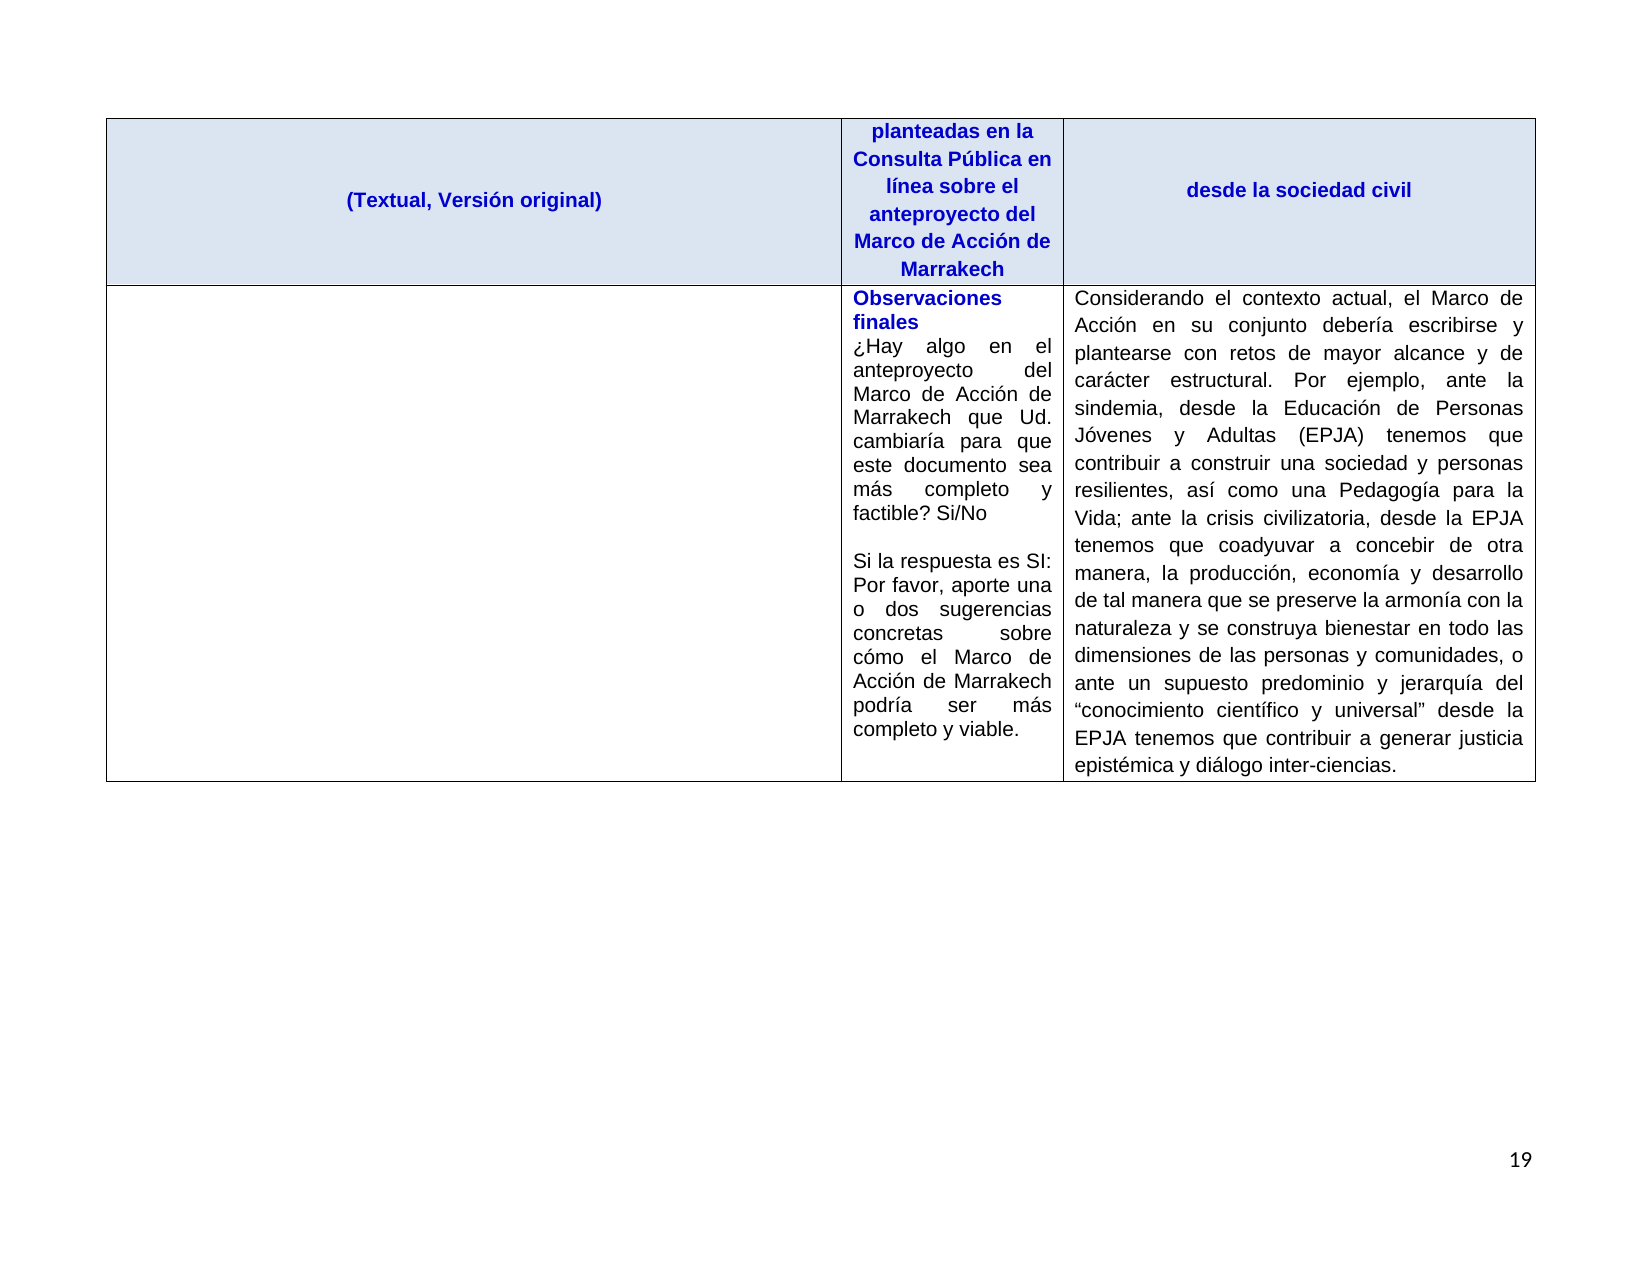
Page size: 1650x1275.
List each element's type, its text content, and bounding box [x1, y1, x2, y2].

table_cell Considerando el contexto actual, el Marco de Acción en su conjunto debería escribirse y plantearse con retos de mayor alcance y de carácter estructural. Por ejemplo, ante la sindemia, desde la Educación de Personas Jóvenes y Adultas (EPJA) tenemos que contribuir a construir una sociedad y personas resilientes, así como una Pedagogía para la Vida; ante la crisis civilizatoria, desde la EPJA tenemos que coadyuvar a concebir de otra manera, la producción, economía y desarrollo de tal manera que se preserve la armonía con la naturaleza y se construya bienestar en todo las dimensiones de las personas y comunidades, o ante un supuesto predominio y jerarquía del “conocimiento científico y universal” desde la EPJA tenemos que contribuir a generar justicia epistémica y diálogo inter-ciencias. [1064, 286, 1535, 781]
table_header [107, 119, 841, 284]
table_cell Observaciones finales ¿Hay algo en el anteproyecto del Marco de Acción de Marrakech que Ud. cambiaría para que este documento sea más completo y factible? Si/No Si la respuesta es SI: Por favor, aporte una o dos sugerencias concretas sobre cómo el Marco de Acción de Marrakech podría ser más completo y viable. [842, 286, 1063, 781]
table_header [1064, 119, 1535, 284]
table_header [842, 119, 1063, 284]
table_cell [107, 286, 841, 781]
